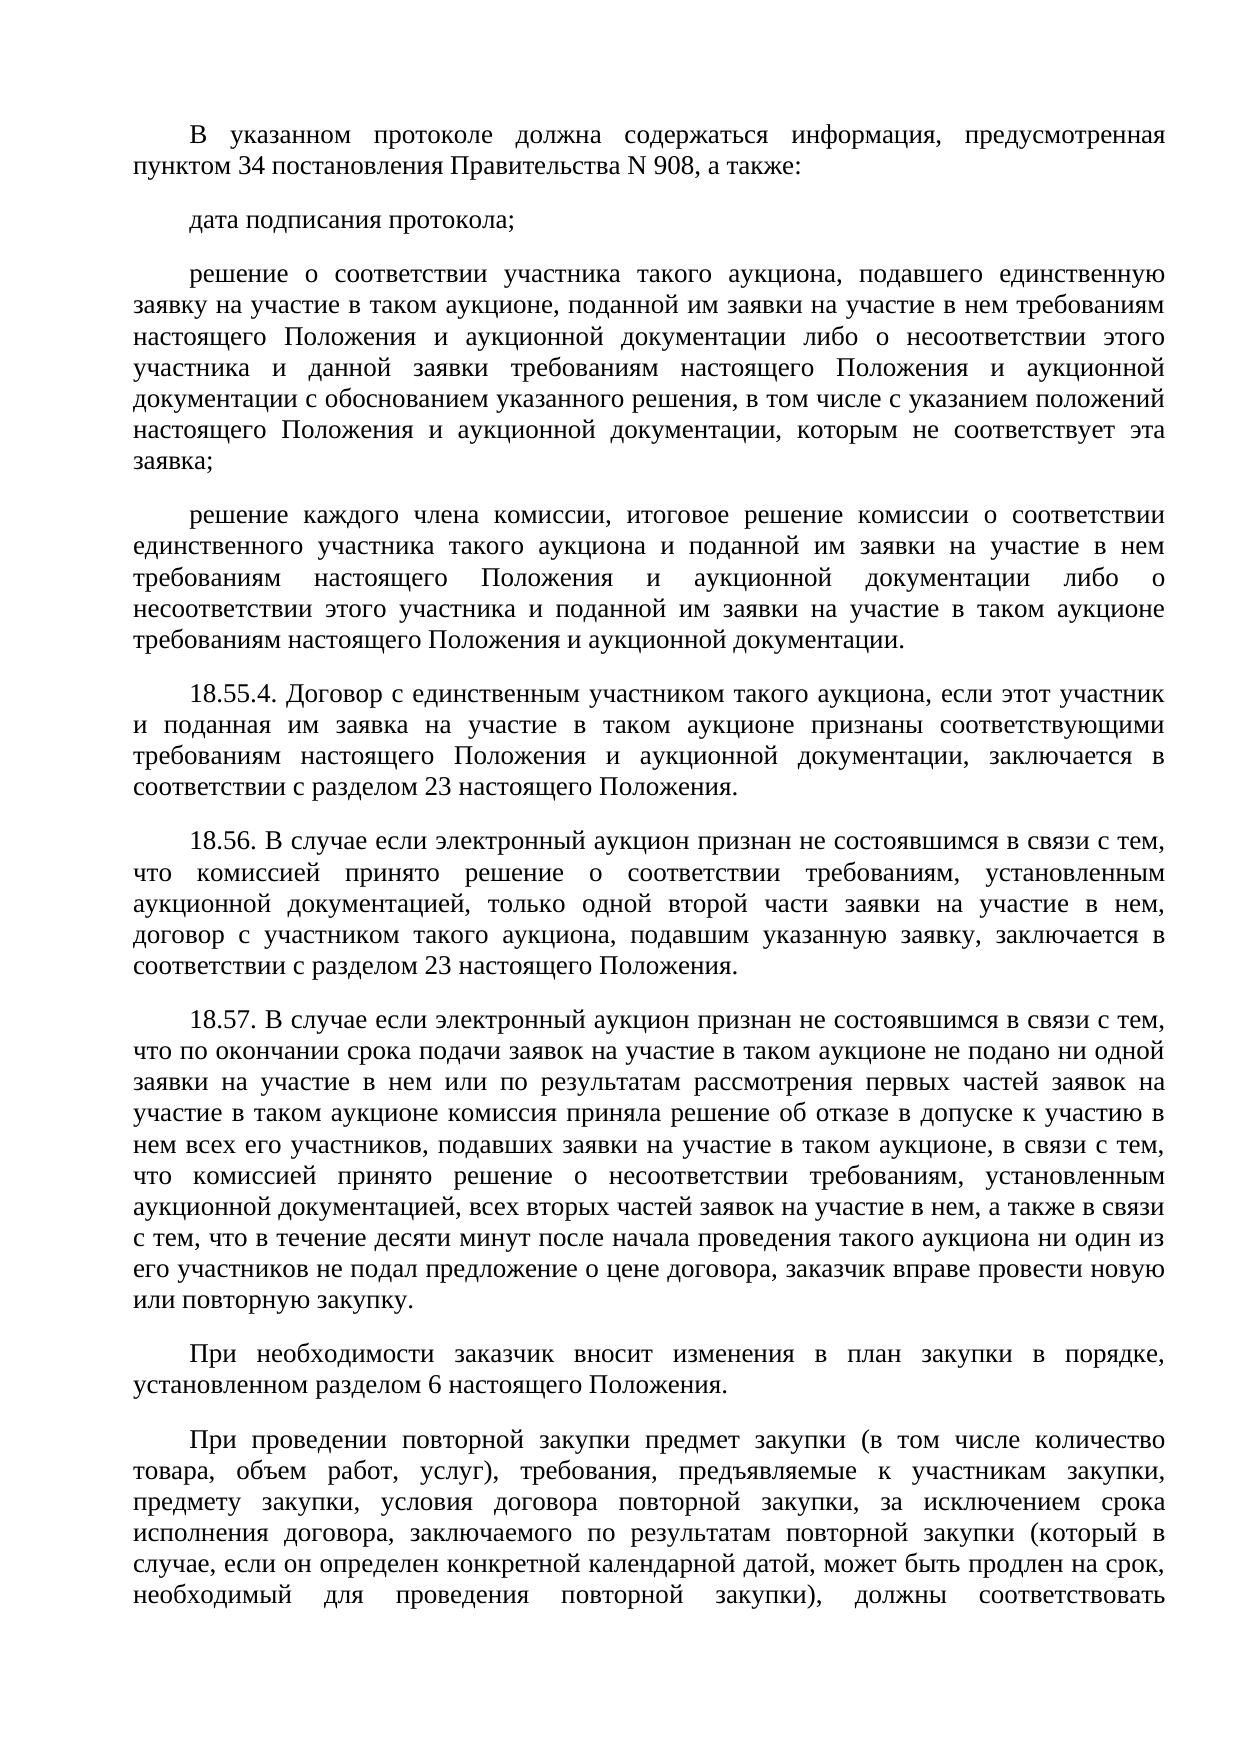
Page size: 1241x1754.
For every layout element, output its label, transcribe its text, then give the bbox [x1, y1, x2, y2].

text В указанном протоколе должна содержаться информация, предусмотренная пунктом 34 постановления Правительства N 908, а также: [133, 118, 1167, 180]
text решение о соответствии участника такого аукциона, подавшего единственную заявку на участие в таком аукционе, поданной им заявки на участие в нем требованиям настоящего Положения и аукционной документации либо о несоответствии этого участника и данной заявки требованиям настоящего Положения и аукционной документации с обоснованием указанного решения, в том числе с указанием положений настоящего Положения и аукционной документации, которым не соответствует эта заявка; [133, 257, 1167, 475]
text 18.55.4. Договор с единственным участником такого аукциона, если этот участник и поданная им заявка на участие в таком аукционе признаны соответствующими требованиям настоящего Положения и аукционной документации, заключается в соответствии с разделом 23 настоящего Положения. [133, 677, 1167, 802]
text 18.56. В случае если электронный аукцион признан не состоявшимся в связи с тем, что комиссией принято решение о соответствии требованиям, установленным аукционной документацией, только одной второй части заявки на участие в нем, договор с участником такого аукциона, подавшим указанную заявку, заключается в соответствии с разделом 23 настоящего Положения. [133, 824, 1167, 980]
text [133, 1423, 1167, 1609]
text 18.57. В случае если электронный аукцион признан не состоявшимся в связи с тем, что по окончании срока подачи заявок на участие в таком аукционе не подано ни одной заявки на участие в нем или по результатам рассмотрения первых частей заявок на участие в таком аукционе комиссия приняла решение об отказе в допуске к участию в нем всех его участников, подавших заявки на участие в таком аукционе, в связи с тем, что комиссией принято решение о несоответствии требованиям, установленным аукционной документацией, всех вторых частей заявок на участие в нем, а также в связи с тем, что в течение десяти минут после начала проведения такого аукциона ни один из его участников не подал предложение о цене договора, заказчик вправе провести новую или повторную закупку. [133, 1003, 1167, 1314]
text решение каждого члена комиссии, итоговое решение комиссии о соответствии единственного участника такого аукциона и поданной им заявки на участие в нем требованиям настоящего Положения и аукционной документации либо о несоответствии этого участника и поданной им заявки на участие в таком аукционе требованиям настоящего Положения и аукционной документации. [133, 498, 1167, 654]
text дата подписания протокола; [133, 203, 1167, 234]
text При необходимости заказчик вносит изменения в план закупки в порядке, установленном разделом 6 настоящего Положения. [133, 1337, 1167, 1400]
